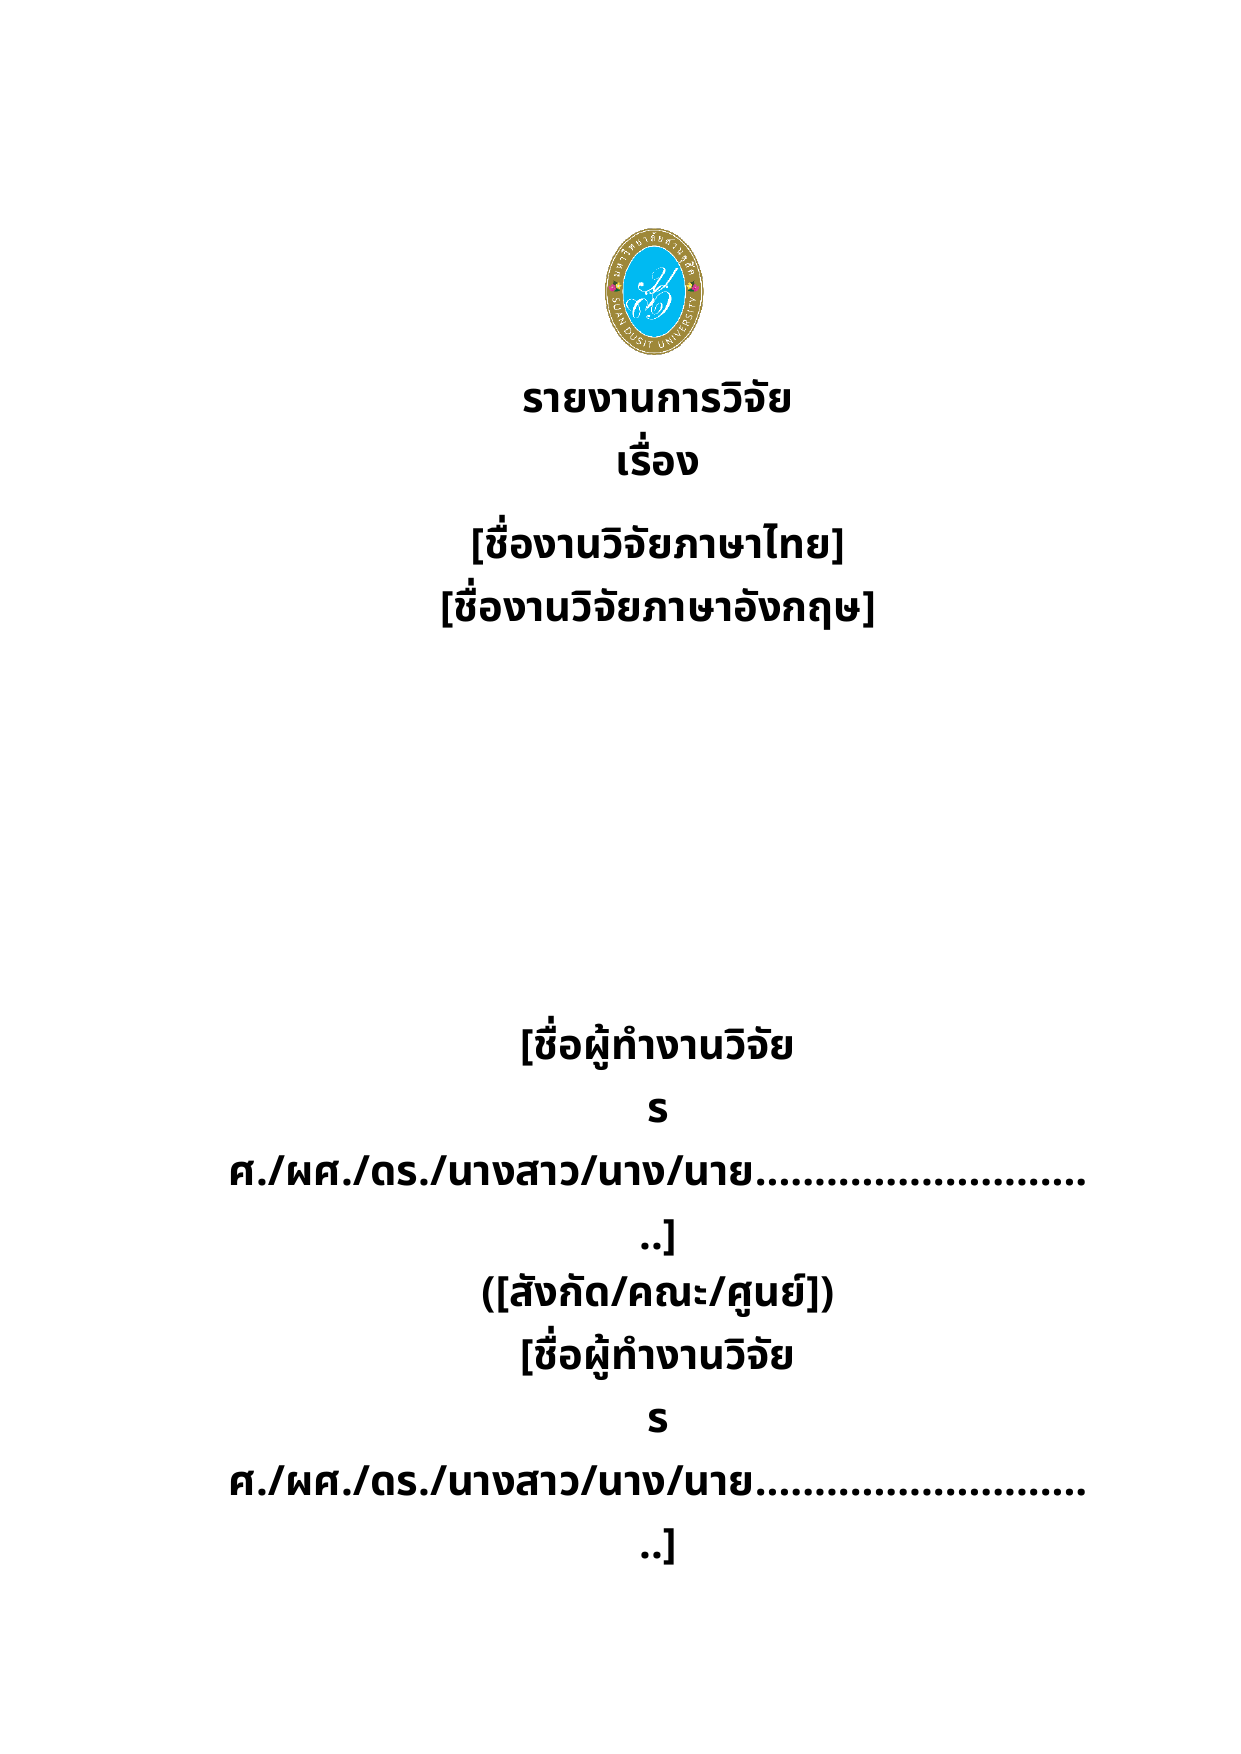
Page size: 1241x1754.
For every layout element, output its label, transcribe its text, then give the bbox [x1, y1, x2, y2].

text [ชื่อผู้ทำงานวิจัย รศ./ผศ./ดร./นางสาว/นาง/นาย..............................] [225, 1015, 1090, 1261]
text [ชื่องานวิจัยภาษาไทย] [225, 514, 1090, 577]
text รายงานการวิจัย [225, 368, 1090, 431]
text เรื่อง [225, 431, 1090, 494]
text [ชื่องานวิจัยภาษาอังกฤษ] [225, 577, 1090, 640]
text ([สังกัด/คณะ/ศูนย์]) [225, 1261, 1090, 1325]
picture [602, 225, 713, 368]
text [ชื่อผู้ทำงานวิจัย รศ./ผศ./ดร./นางสาว/นาง/นาย..............................] [225, 1325, 1090, 1571]
